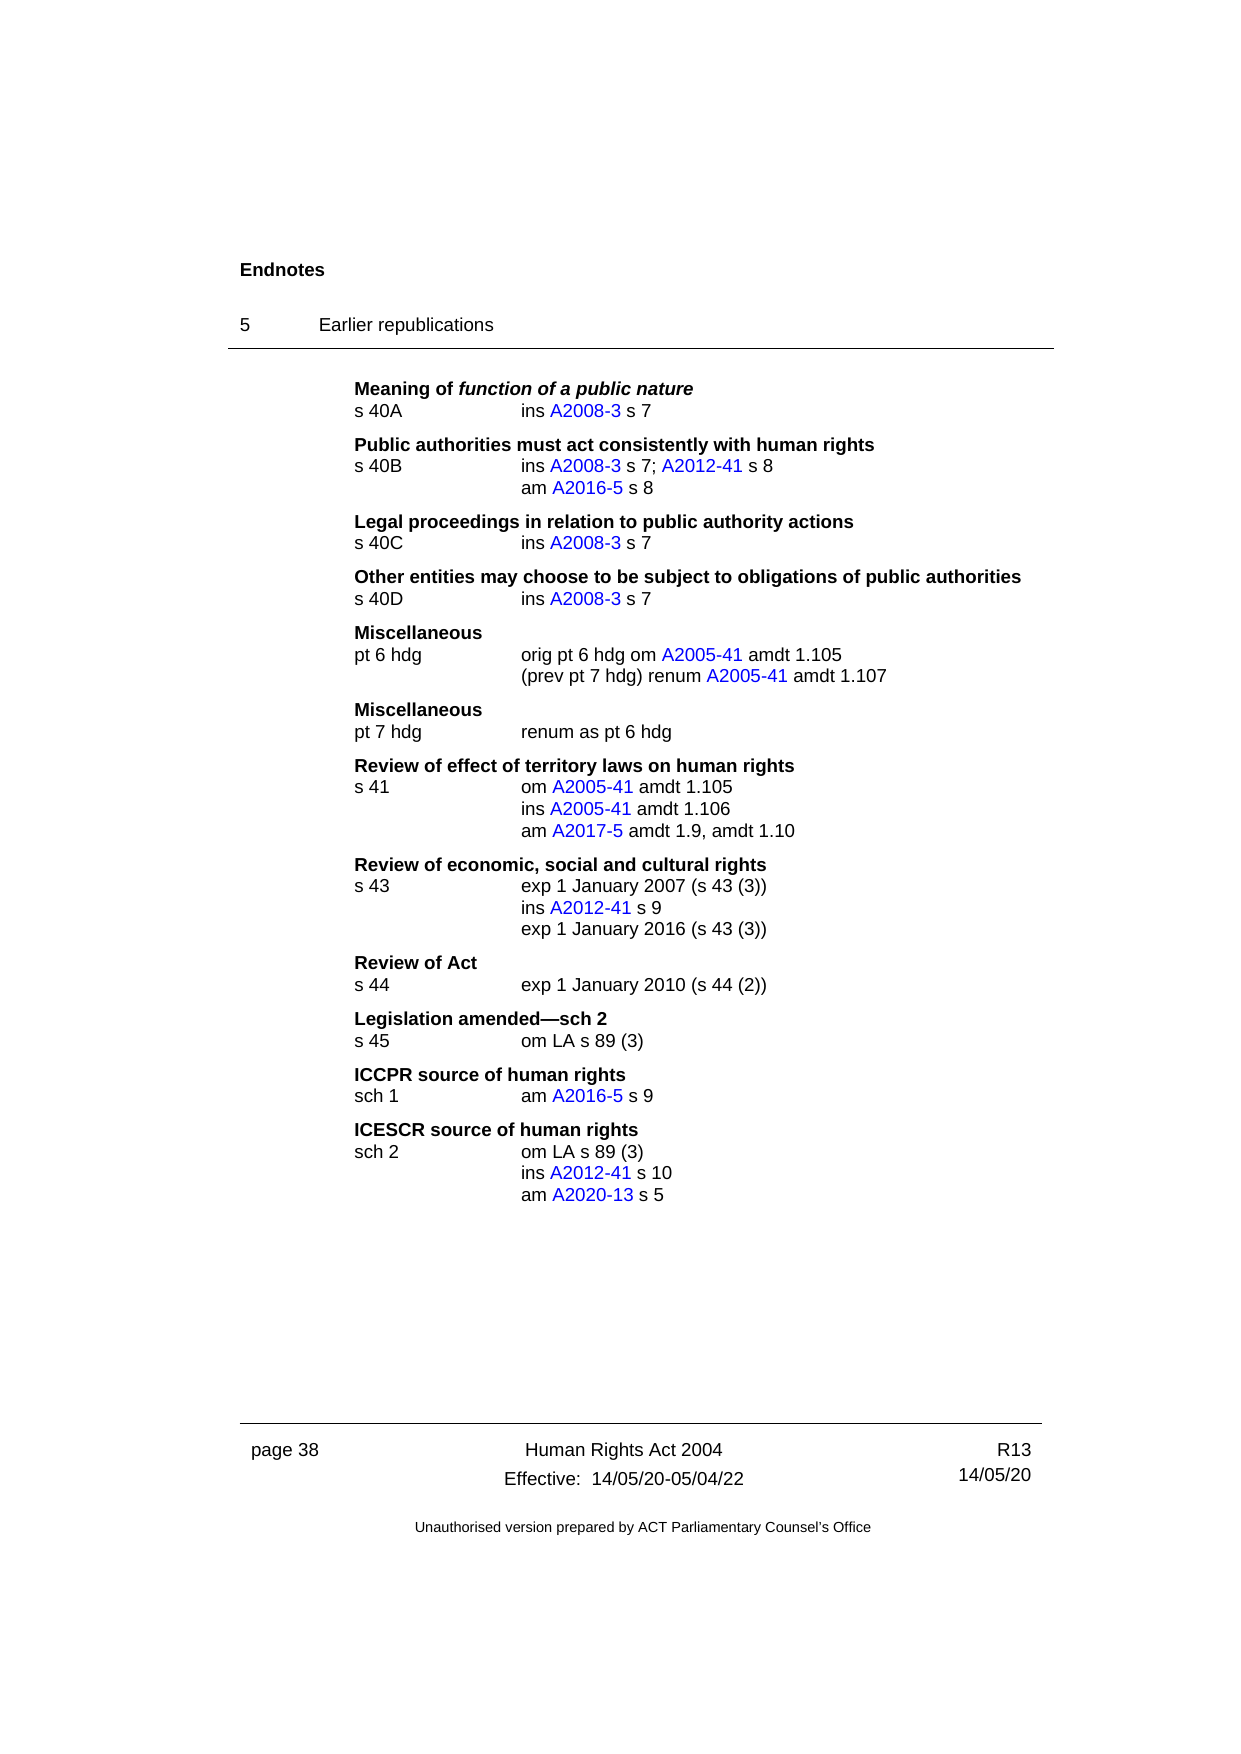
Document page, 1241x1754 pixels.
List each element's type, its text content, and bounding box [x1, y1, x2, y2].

text pt 6 hdg orig pt 6 hdg om A2005-41 amdt 1.105 [354, 643, 1042, 665]
text s 40C ins A2008-3 s 7 [354, 532, 1042, 554]
text ICESCR source of human rights [354, 1119, 1042, 1141]
text Legislation amended—sch 2 [354, 1008, 1042, 1029]
text ins A2012-41 s 10 [354, 1162, 1042, 1184]
text Legal proceedings in relation to public authority actions [354, 511, 1042, 532]
text pt 7 hdg renum as pt 6 hdg [354, 721, 1042, 742]
text s 45 om LA s 89 (3) [354, 1029, 1042, 1051]
text (prev pt 7 hdg) renum A2005-41 amdt 1.107 [354, 665, 1042, 687]
text Review of effect of territory laws on human rights [354, 755, 1042, 776]
text Miscellaneous [354, 622, 1042, 643]
text am A2017-5 amdt 1.9, amdt 1.10 [354, 819, 1042, 841]
text Miscellaneous [354, 699, 1042, 721]
text s 43 exp 1 January 2007 (s 43 (3)) [354, 875, 1042, 897]
text s 40A ins A2008-3 s 7 [354, 399, 1042, 421]
text Meaning of function of a public nature [354, 378, 1042, 399]
text s 40D ins A2008-3 s 7 [354, 588, 1042, 609]
text Review of Act [354, 952, 1042, 974]
text exp 1 January 2016 (s 43 (3)) [354, 918, 1042, 940]
text ICCPR source of human rights [354, 1063, 1042, 1085]
text sch 1 am A2016-5 s 9 [354, 1085, 1042, 1107]
text ins A2005-41 amdt 1.106 [354, 798, 1042, 819]
text s 41 om A2005-41 amdt 1.105 [354, 776, 1042, 798]
text am A2016-5 s 8 [354, 477, 1042, 498]
text s 44 exp 1 January 2010 (s 44 (2)) [354, 974, 1042, 995]
text ins A2012-41 s 9 [354, 897, 1042, 918]
text am A2020-13 s 5 [354, 1184, 1042, 1205]
text Review of economic, social and cultural rights [354, 853, 1042, 875]
text Public authorities must act consistently with human rights [354, 433, 1042, 455]
text Other entities may choose to be subject to obligations of public authorities [354, 566, 1042, 588]
text s 40B ins A2008-3 s 7; A2012-41 s 8 [354, 455, 1042, 477]
text sch 2 om LA s 89 (3) [354, 1141, 1042, 1162]
